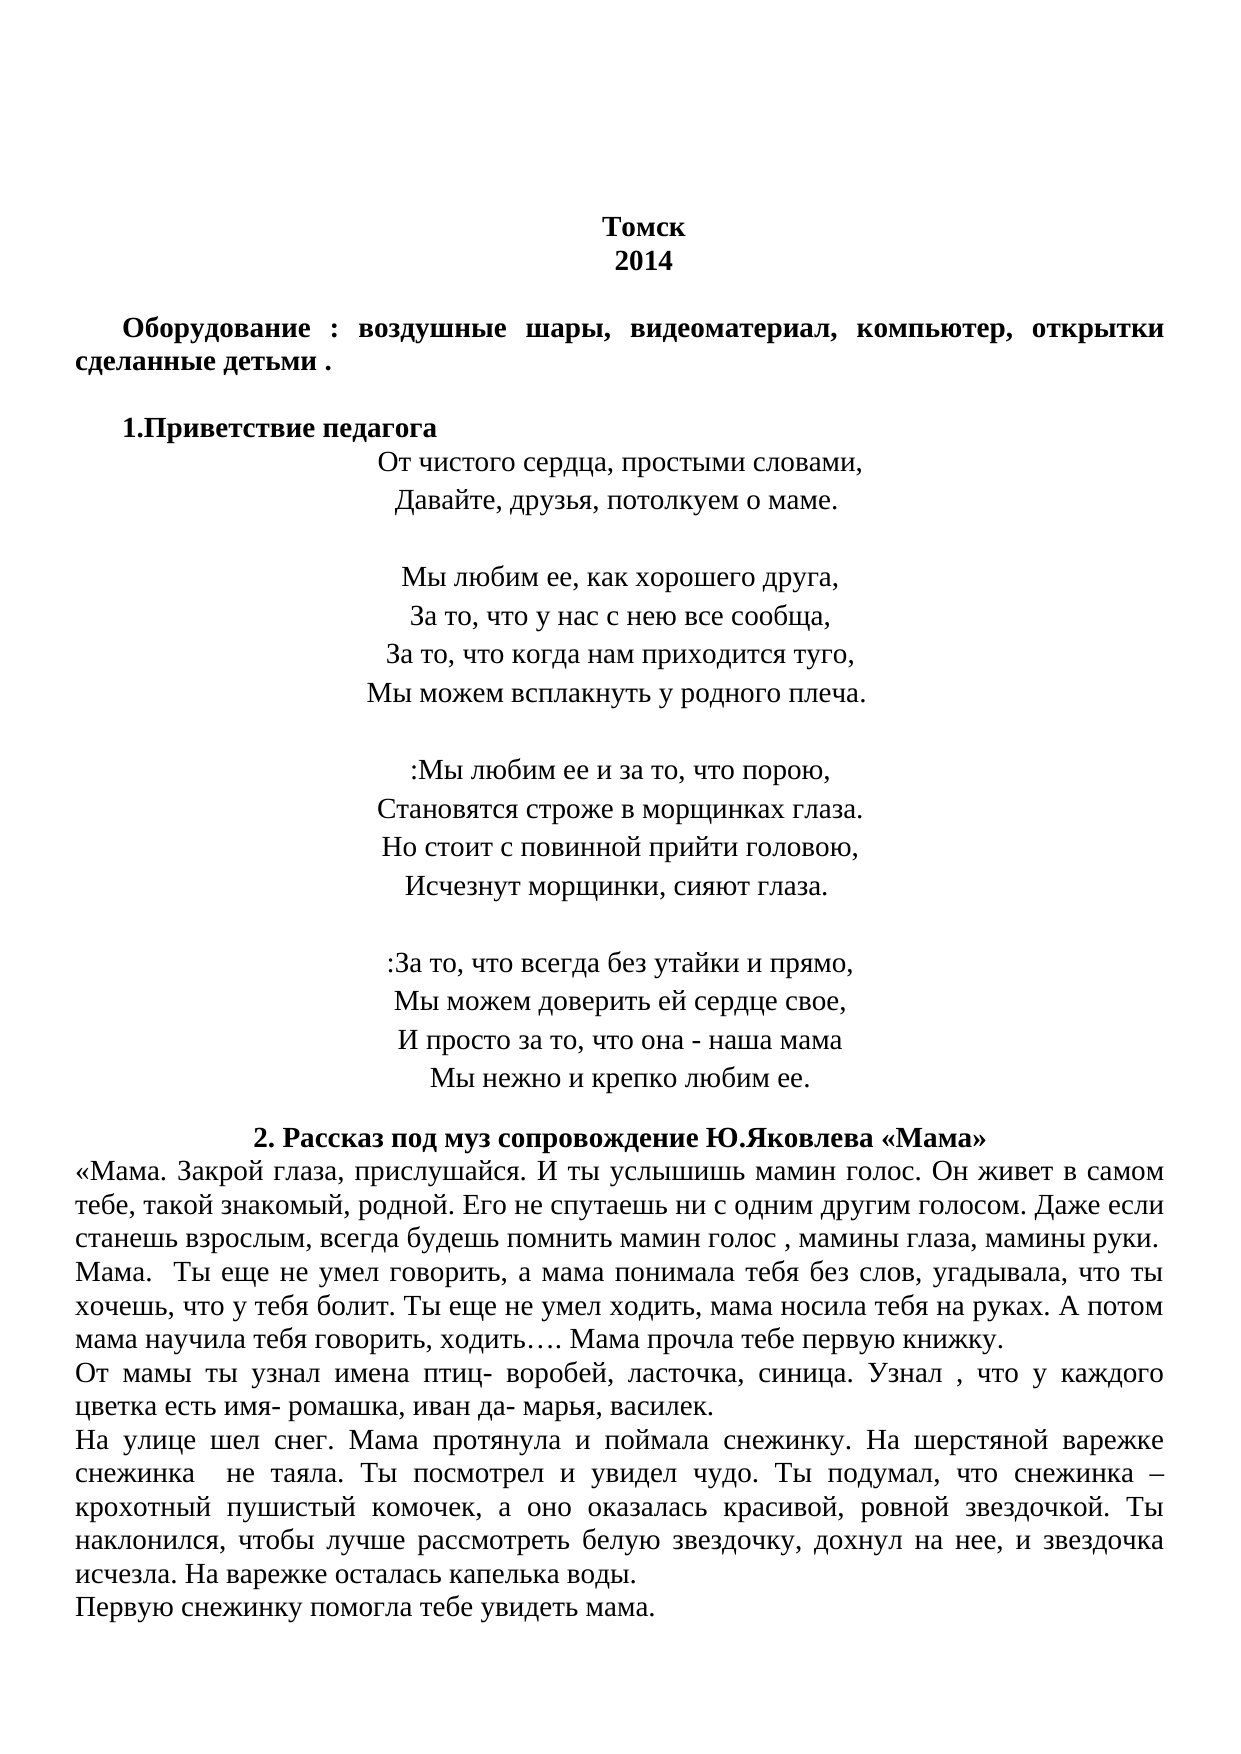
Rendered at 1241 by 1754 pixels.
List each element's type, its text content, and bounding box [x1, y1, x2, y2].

text Оборудование : воздушные шары, видеоматериал, компьютер, открытки сделанные детьми . [75, 310, 1165, 377]
text Мама. Ты еще не умел говорить, а мама понимала тебя без слов, угадывала, что ты хочешь, что у тебя болит. Ты еще не умел ходить, мама носила тебя на руках. А потом мама научила тебя говорить, ходить…. Мама прочла тебе первую книжку. [75, 1254, 1165, 1355]
text Первую снежинку помогла тебе увидеть мама. [75, 1589, 1165, 1623]
text Томск [75, 209, 1165, 243]
text От мамы ты узнал имена птиц- воробей, ласточка, синица. Узнал , что у каждого цветка есть имя- ромашка, иван да- марья, василек. [75, 1355, 1165, 1422]
text 1.Приветствие педагога [75, 410, 1165, 444]
text 2014 [75, 243, 1165, 276]
text 2. Рассказ под муз сопровождение Ю.Яковлева «Мама» [75, 1120, 1165, 1153]
text На улице шел снег. Мама протянула и поймала снежинку. На шерстяной варежке снежинка не таяла. Ты посмотрел и увидел чудо. Ты подумал, что снежинка – крохотный пушистый комочек, а оно оказалась красивой, ровной звездочкой. Ты наклонился, чтобы лучше рассмотреть белую звездочку, дохнул на нее, и звездочка исчезла. На варежке осталась капелька воды. [75, 1422, 1165, 1589]
text «Мама. Закрой глаза, прислушайся. И ты услышишь мамин голос. Он живет в самом тебе, такой знакомый, родной. Его не спутаешь ни с одним другим голосом. Даже если станешь взрослым, всегда будешь помнить мамин голос , мамины глаза, мамины руки. [75, 1153, 1165, 1254]
text От чистого сердца, простыми словами, Давайте, друзья, потолкуем о маме. Мы любим ее, как хорошего друга, За то, что у нас с нею все сообща, За то, что когда нам приходится туго, Мы можем всплакнуть у родного плеча. :Мы любим ее и за то, что порою, Становятся строже в морщинках глаза. Но стоит с повинной прийти головою, Исчезнут морщинки, сияют глаза. :За то, что всегда без утайки и прямо, Мы можем доверить ей сердце свое, И просто за то, что она - наша мама Мы нежно и крепко любим ее. [75, 444, 1165, 1094]
